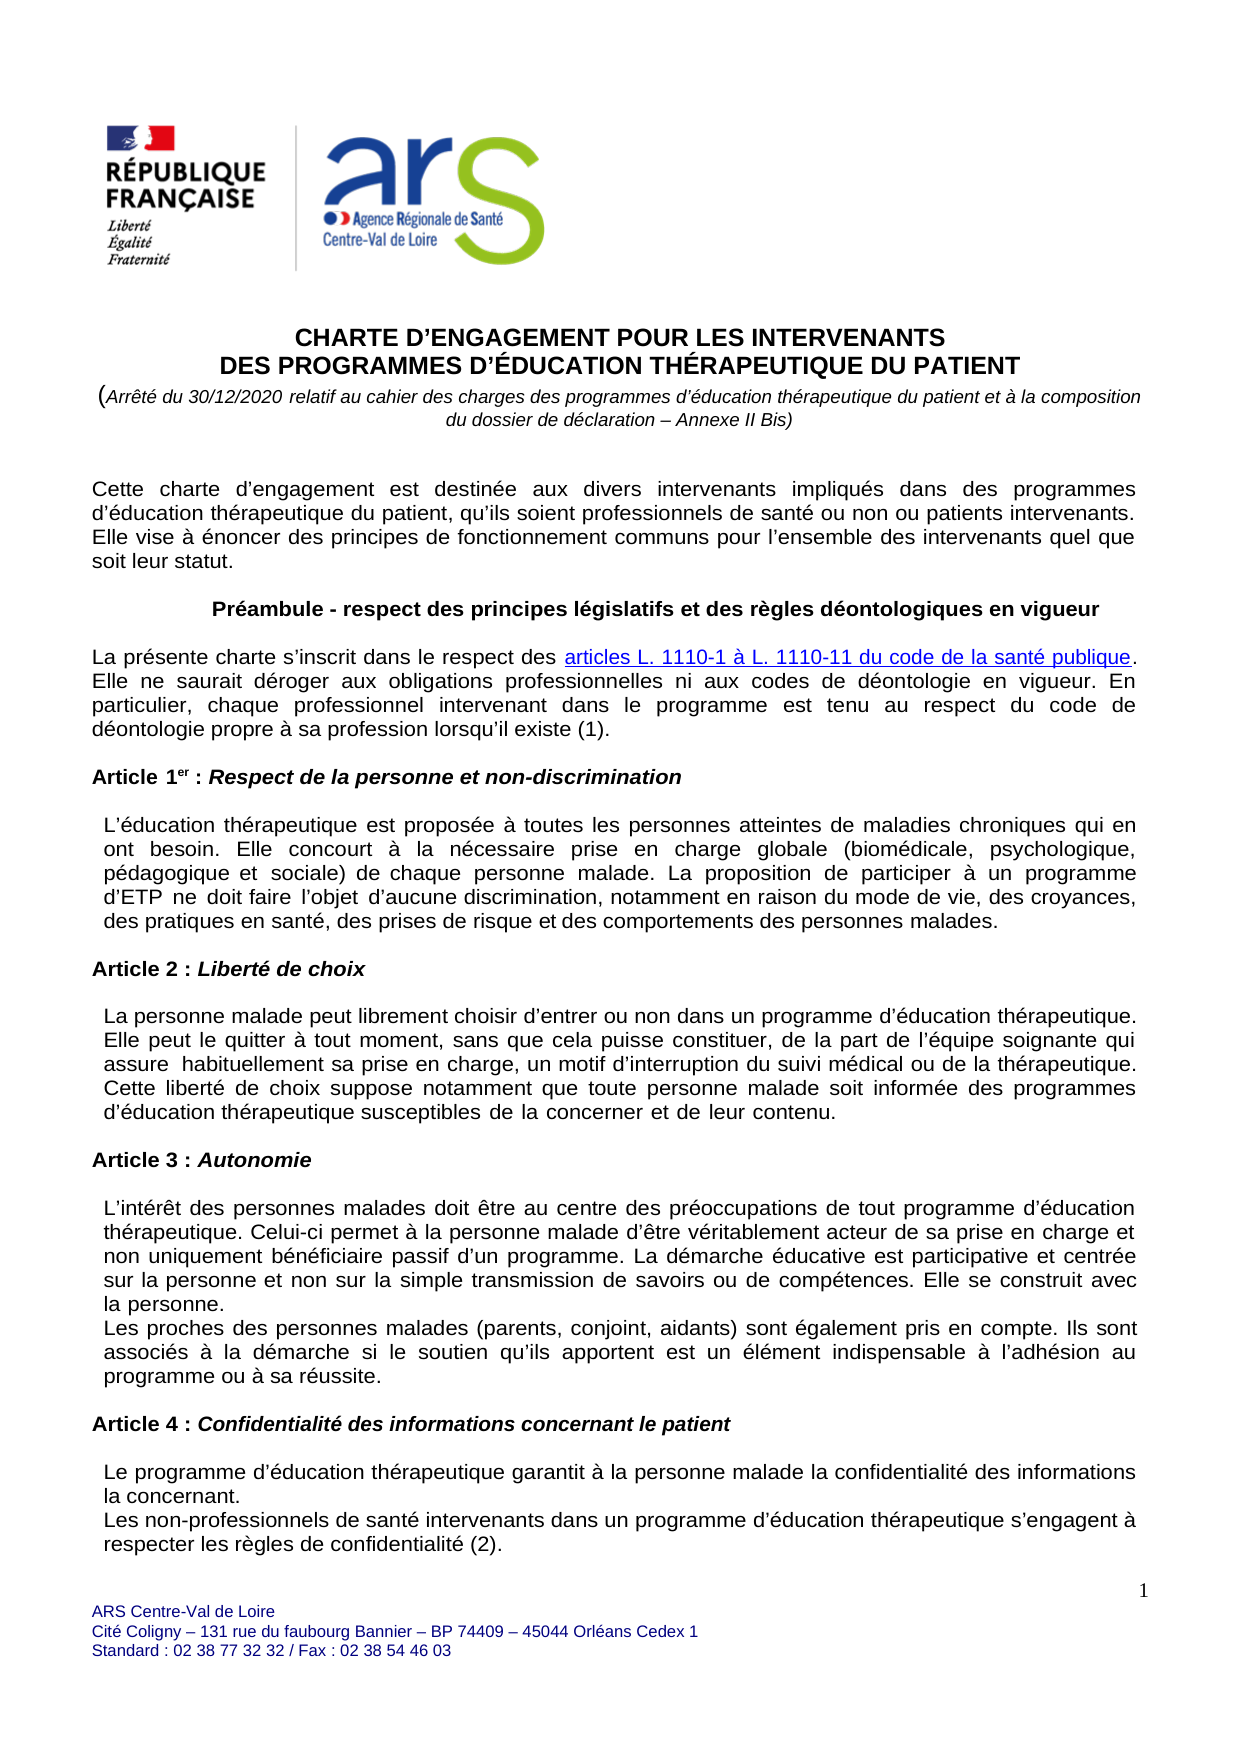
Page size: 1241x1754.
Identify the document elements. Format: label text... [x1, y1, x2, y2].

subtitle Préambule - respect des principes législatifs et des règles déontologiques en vigueur [212, 597, 1149, 621]
text Article 1er : Respect de la personne et non-discrimination [92, 765, 1149, 789]
text La présente charte s’inscrit dans le respect des articles L. 1110-1 à L. 1110-11 du code de la santé publique. Elle ne saurait déroger aux obligations professionnelles ni aux codes de déontologie en vigueur. En particulier, chaque professionnel intervenant dans le programme est tenu au respect du code de déontologie propre à sa profession lorsqu’il existe (1). [92, 645, 1138, 741]
text CHARTE D’ENGAGEMENT POUR LES INTERVENANTS [92, 323, 1149, 351]
text (Arrêté du 30/12/2020 relatif au cahier des charges des programmes d’éducation thérapeutique du patient et à la composition du dossier de déclaration – Annexe II Bis) [92, 380, 1149, 430]
text Les proches des personnes malades (parents, conjoint, aidants) sont également pris en compte. Ils sont associés à la démarche si le soutien qu’ils apportent est un élément indispensable à l’adhésion au programme ou à sa réussite. [103, 1316, 1137, 1388]
text La personne malade peut librement choisir d’entrer ou non dans un programme d’éducation thérapeutique. Elle peut le quitter à tout moment, sans que cela puisse constituer, de la part de l’équipe soignante qui assure habituellement sa prise en charge, un motif d’interruption du suivi médical ou de la thérapeutique. Cette liberté de choix suppose notamment que toute personne malade soit informée des programmes d’éducation thérapeutique susceptibles de la concerner et de leur contenu. [103, 1004, 1137, 1124]
picture [91, 99, 560, 292]
text L’éducation thérapeutique est proposée à toutes les personnes atteintes de maladies chroniques qui en ont besoin. Elle concourt à la nécessaire prise en charge globale (biomédicale, psychologique, pédagogique et sociale) de chaque personne malade. La proposition de participer à un programme d’ETP ne doit faire l’objet d’aucune discrimination, notamment en raison du mode de vie, des croyances, des pratiques en santé, des prises de risque et des comportements des personnes malades. [103, 813, 1137, 932]
text Cette charte d’engagement est destinée aux divers intervenants impliqués dans des programmes d’éducation thérapeutique du patient, qu’ils soient professionnels de santé ou non ou patients intervenants. Elle vise à énoncer des principes de fonctionnement communs pour l’ensemble des intervenants quel que soit leur statut. [92, 477, 1137, 573]
text DES PROGRAMMES D’ÉDUCATION THÉRAPEUTIQUE DU PATIENT [92, 351, 1148, 380]
text Le programme d’éducation thérapeutique garantit à la personne malade la confidentialité des informations la concernant. [103, 1459, 1137, 1507]
text Les non-professionnels de santé intervenants dans un programme d’éducation thérapeutique s’engagent à respecter les règles de confidentialité (2). [103, 1507, 1137, 1555]
text Article 3 : Autonomie [92, 1148, 1149, 1172]
text Article 2 : Liberté de choix [92, 956, 1149, 980]
text L’intérêt des personnes malades doit être au centre des préoccupations de tout programme d’éducation thérapeutique. Celui-ci permet à la personne malade d’être véritablement acteur de sa prise en charge et non uniquement bénéficiaire passif d’un programme. La démarche éducative est participative et centrée sur la personne et non sur la simple transmission de savoirs ou de compétences. Elle se construit avec la personne. [103, 1196, 1137, 1316]
text Article 4 : Confidentialité des informations concernant le patient [92, 1412, 1149, 1436]
